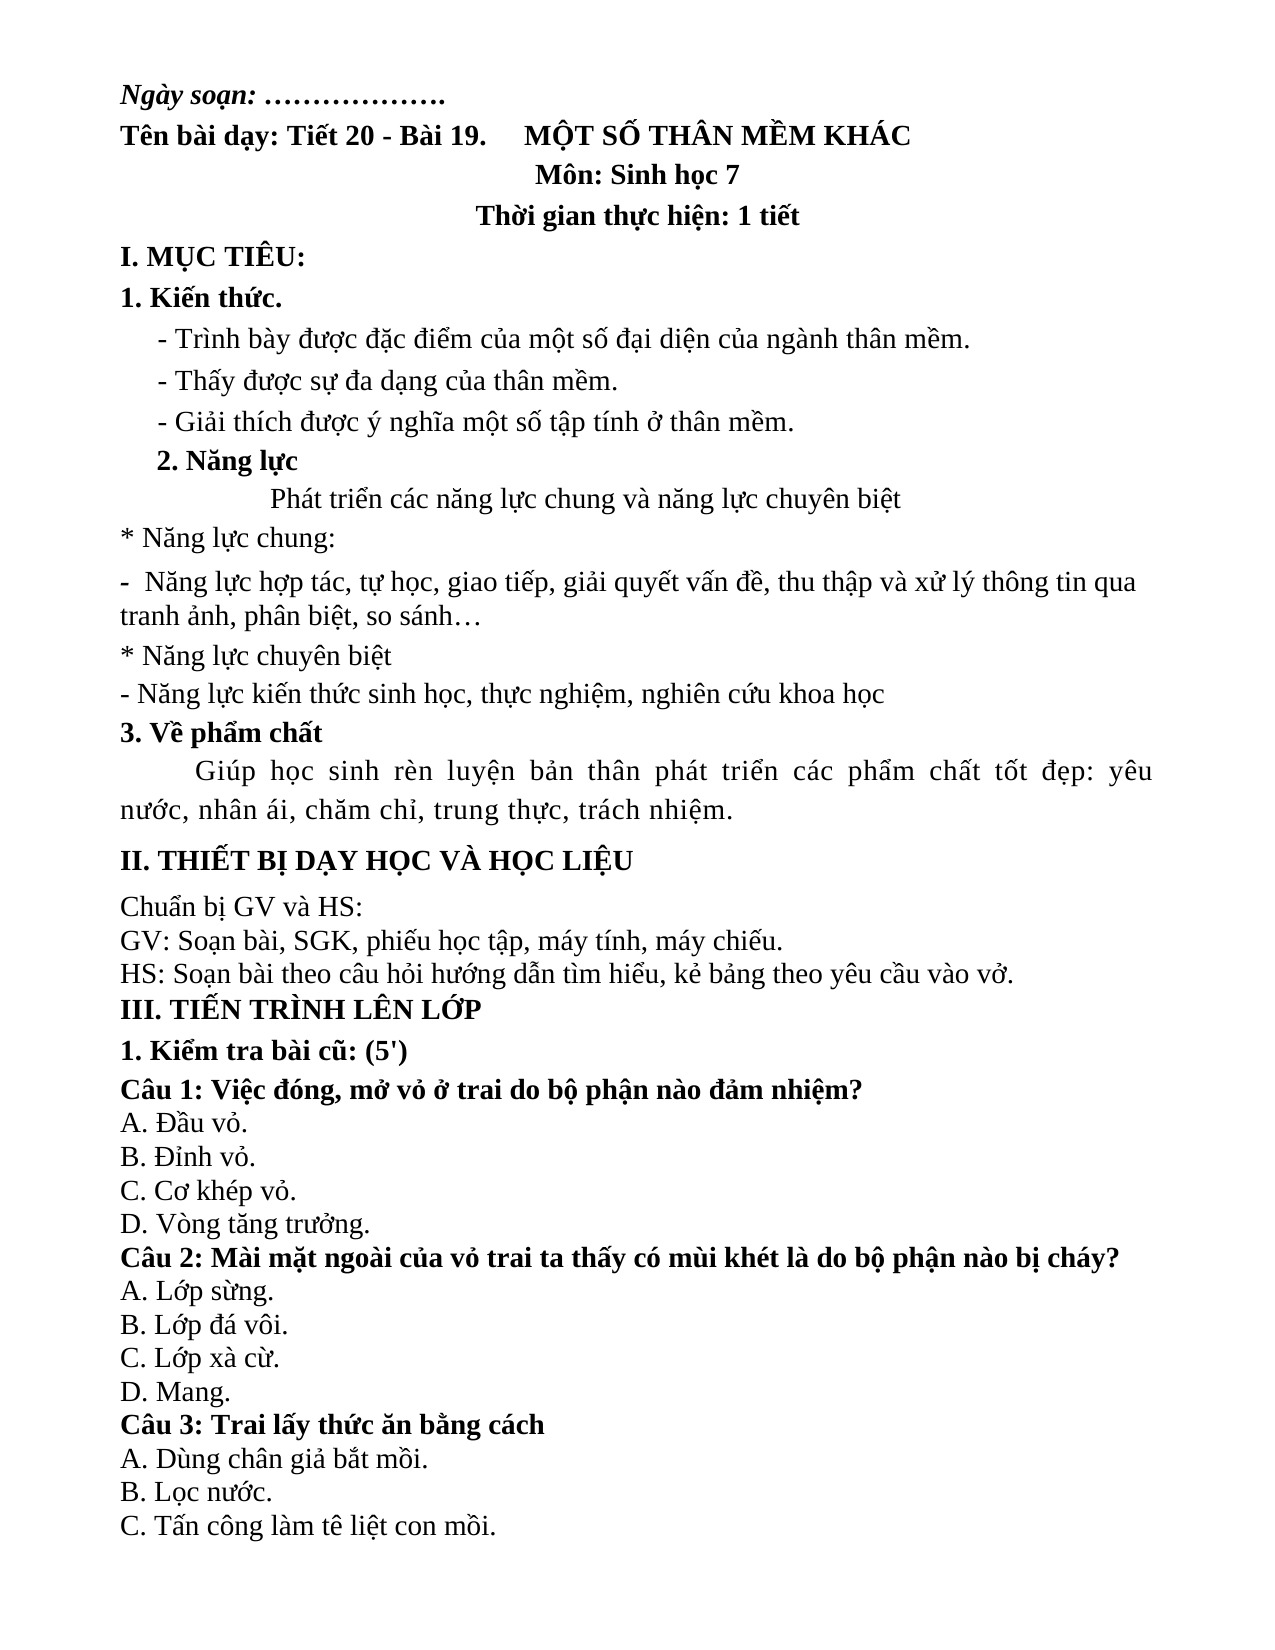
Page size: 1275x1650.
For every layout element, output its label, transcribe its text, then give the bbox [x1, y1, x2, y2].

text Giúp học sinh rèn luyện bản thân phát triển các phẩm chất tốt đẹp: yêu nước, nhân ái, chăm chỉ, trung thực, trách nhiệm. [120, 753, 1155, 826]
text D. Mang. [120, 1374, 1155, 1407]
text Câu 3: Trai lấy thức ăn bằng cách [120, 1407, 1155, 1441]
text - Năng lực kiến thức sinh học, thực nghiệm, nghiên cứu khoa học [120, 676, 1155, 710]
text Chuẩn bị GV và HS: [120, 889, 1155, 923]
text B. Lớp đá vôi. [120, 1307, 1155, 1340]
text II. THIẾT BỊ DẠY HỌC VÀ HỌC LIỆU [120, 843, 1155, 877]
text B. Đỉnh vỏ. [120, 1139, 1155, 1173]
text Môn: Sinh học 7 [120, 157, 1155, 191]
text HS: Soạn bài theo câu hỏi hướng dẫn tìm hiểu, kẻ bảng theo yêu cầu vào vở. [120, 956, 1155, 990]
text Thời gian thực hiện: 1 tiết [120, 196, 1155, 232]
text A. Đầu vỏ. [120, 1106, 1155, 1139]
text A. Lớp sừng. [120, 1273, 1155, 1307]
text B. Lọc nước. [120, 1474, 1155, 1508]
text Ngày soạn: ………………. [120, 75, 1155, 111]
text 1. Kiểm tra bài cũ: (5') [120, 1031, 1155, 1067]
text C. Tấn công làm tê liệt con mồi. [120, 1508, 1155, 1542]
text * Năng lực chuyên biệt [120, 638, 1155, 671]
text C. Cơ khép vỏ. [120, 1173, 1155, 1206]
text - Trình bày được đặc điểm của một số đại diện của ngành thân mềm. [120, 319, 1155, 355]
text - Năng lực hợp tác, tự học, giao tiếp, giải quyết vấn đề, thu thập và xử lý thông tin qua tranh ảnh, phân biệt, so sánh… [120, 564, 1155, 632]
text A. Dùng chân giả bắt mồi. [120, 1441, 1155, 1474]
text GV: Soạn bài, SGK, phiếu học tập, máy tính, máy chiếu. [120, 923, 1155, 956]
text 2. Năng lực [120, 443, 1155, 476]
text Câu 1: Việc đóng, mở vỏ ở trai do bộ phận nào đảm nhiệm? [120, 1072, 1155, 1106]
text 3. Về phẩm chất [120, 715, 1155, 748]
text Tên bài dạy: Tiết 20 - Bài 19. MỘT SỐ THÂN MỀM KHÁC [120, 116, 1155, 152]
text I. MỤC TIÊU: [120, 237, 1155, 273]
text C. Lớp xà cừ. [120, 1340, 1155, 1374]
text * Năng lực chung: [120, 520, 1155, 553]
text D. Vòng tăng trưởng. [120, 1206, 1155, 1240]
text III. TIẾN TRÌNH LÊN LỚP [120, 990, 1155, 1026]
text - Thấy được sự đa dạng của thân mềm. [120, 360, 1155, 396]
text Phát triển các năng lực chung và năng lực chuyên biệt [120, 481, 1155, 515]
text Câu 2: Mài mặt ngoài của vỏ trai ta thấy có mùi khét là do bộ phận nào bị cháy? [120, 1240, 1155, 1273]
text - Giải thích được ý nghĩa một số tập tính ở thân mềm. [120, 402, 1155, 437]
text 1. Kiến thức. [120, 278, 1155, 314]
